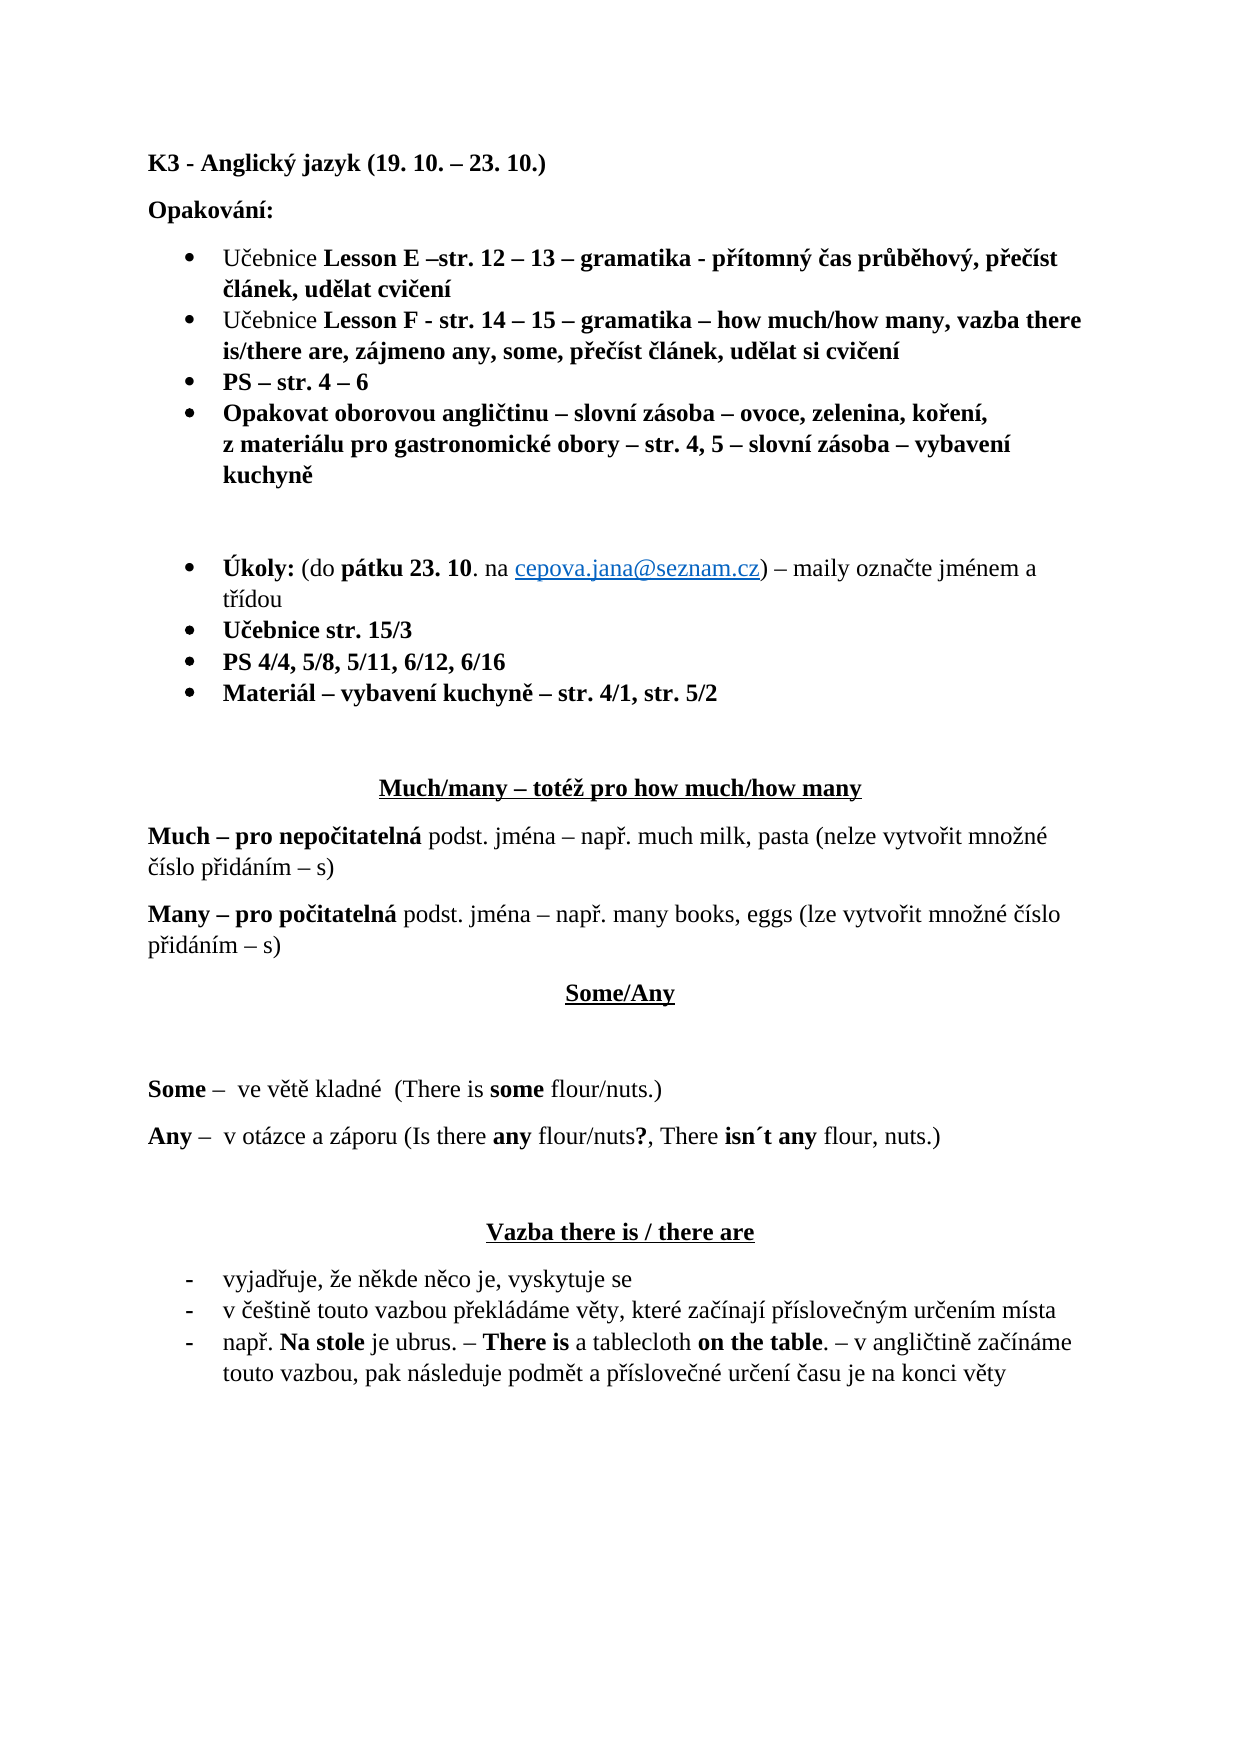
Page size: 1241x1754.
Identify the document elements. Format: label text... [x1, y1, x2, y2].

list Materiál – vybavení kuchyně – str. 4/1, str. 5/2 [185, 678, 1093, 706]
text K3 - Anglický jazyk (19. 10. – 23. 10.) [148, 148, 1093, 176]
list PS – str. 4 – 6 [185, 367, 1093, 396]
list Učebnice str. 15/3 [185, 616, 1093, 644]
text Any – v otázce a záporu (Is there any flour/nuts?, There isn´t any flour, nuts.) [148, 1121, 1093, 1150]
list Učebnice Lesson E –str. 12 – 13 – gramatika - přítomný čas průběhový, přečíst článek, udělat cvičení [185, 243, 1093, 303]
text Vazba there is / there are [148, 1217, 1093, 1246]
list PS 4/4, 5/8, 5/11, 6/12, 6/16 [185, 647, 1093, 675]
list Učebnice Lesson F - str. 14 – 15 – gramatika – how much/how many, vazba there is/there are, zájmeno any, some, přečíst článek, udělat si cvičení [185, 305, 1093, 365]
list Opakovat oborovou angličtinu – slovní zásoba – ovoce, zelenina, koření, z materiálu pro gastronomické obory – str. 4, 5 – slovní zásoba – vybavení kuchyně [185, 398, 1093, 489]
list např. Na stole je ubrus. – There is a tablecloth on the table. – v angličtině začínáme touto vazbou, pak následuje podmět a příslovečné určení času je na konci věty [185, 1327, 1093, 1386]
text Opakování: [148, 195, 1093, 224]
text Much/many – totéž pro how much/how many [148, 773, 1093, 802]
list v češtině touto vazbou překládáme věty, které začínají příslovečným určením místa [185, 1296, 1093, 1324]
text Some – ve větě kladné (There is some flour/nuts.) [148, 1074, 1093, 1102]
list Úkoly: (do pátku 23. 10. na cepova.jana@seznam.cz) – maily označte jménem a třídou [185, 553, 1093, 613]
text Some/Any [148, 978, 1093, 1007]
text Many – pro počitatelná podst. jména – např. many books, eggs (lze vytvořit množné číslo přidáním – s) [148, 899, 1093, 959]
text Much – pro nepočitatelná podst. jména – např. much milk, pasta (nelze vytvořit množné číslo přidáním – s) [148, 821, 1093, 881]
list vyjadřuje, že někde něco je, vyskytuje se [185, 1264, 1093, 1293]
